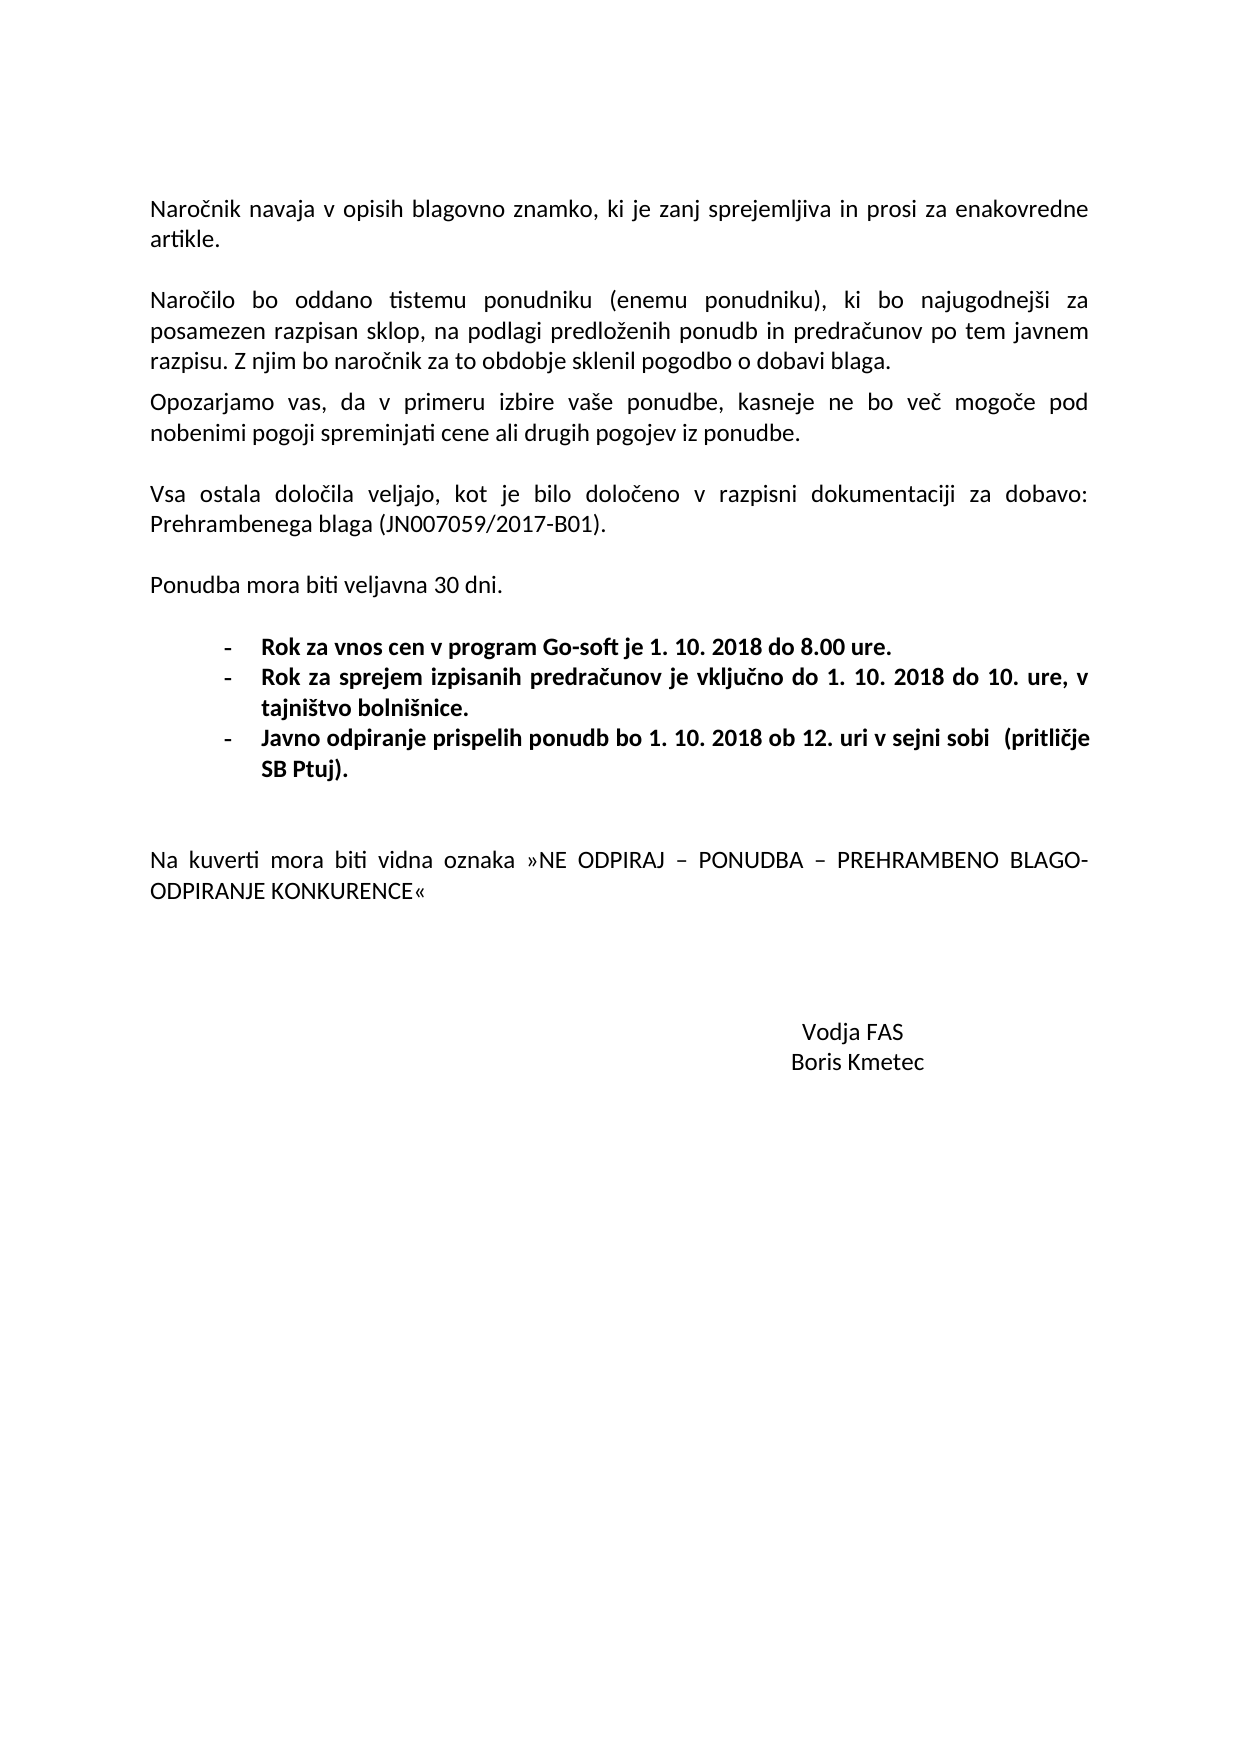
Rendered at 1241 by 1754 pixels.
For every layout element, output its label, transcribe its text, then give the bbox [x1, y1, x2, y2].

list Rok za sprejem izpisanih predračunov je vključno do 1. 10. 2018 do 10. ure, v tajništvo bolnišnice. [223, 661, 1090, 722]
text Na kuverti mora biti vidna oznaka »NE ODPIRAJ – PONUDBA – PREHRAMBENO BLAGO-ODPIRANJE KONKURENCE« [150, 844, 1090, 905]
text Naročilo bo oddano tistemu ponudniku (enemu ponudniku), ki bo najugodnejši za posamezen razpisan sklop, na podlagi predloženih ponudb in predračunov po tem javnem razpisu. Z njim bo naročnik za to obdobje sklenil pogodbo o dobavi blaga. [150, 284, 1090, 376]
text Ponudba mora biti veljavna 30 dni. [150, 569, 1090, 600]
text Naročnik navaja v opisih blagovno znamko, ki je zanj sprejemljiva in prosi za enakovredne artikle. [150, 193, 1090, 254]
text Vsa ostala določila veljajo, kot je bilo določeno v razpisni dokumentaciji za dobavo: Prehrambenega blaga (JN007059/2017-B01). [150, 478, 1090, 539]
text Opozarjamo vas, da v primeru izbire vaše ponudbe, kasneje ne bo več mogoče pod nobenimi pogoji spreminjati cene ali drugih pogojev iz ponudbe. [150, 386, 1090, 447]
list Javno odpiranje prispelih ponudb bo 1. 10. 2018 ob 12. uri v sejni sobi (pritličje SB Ptuj). [223, 722, 1090, 783]
list Rok za vnos cen v program Go-soft je 1. 10. 2018 do 8.00 ure. [223, 631, 1090, 661]
text Boris Kmetec [150, 1046, 1090, 1077]
text Vodja FAS [150, 1016, 1090, 1046]
